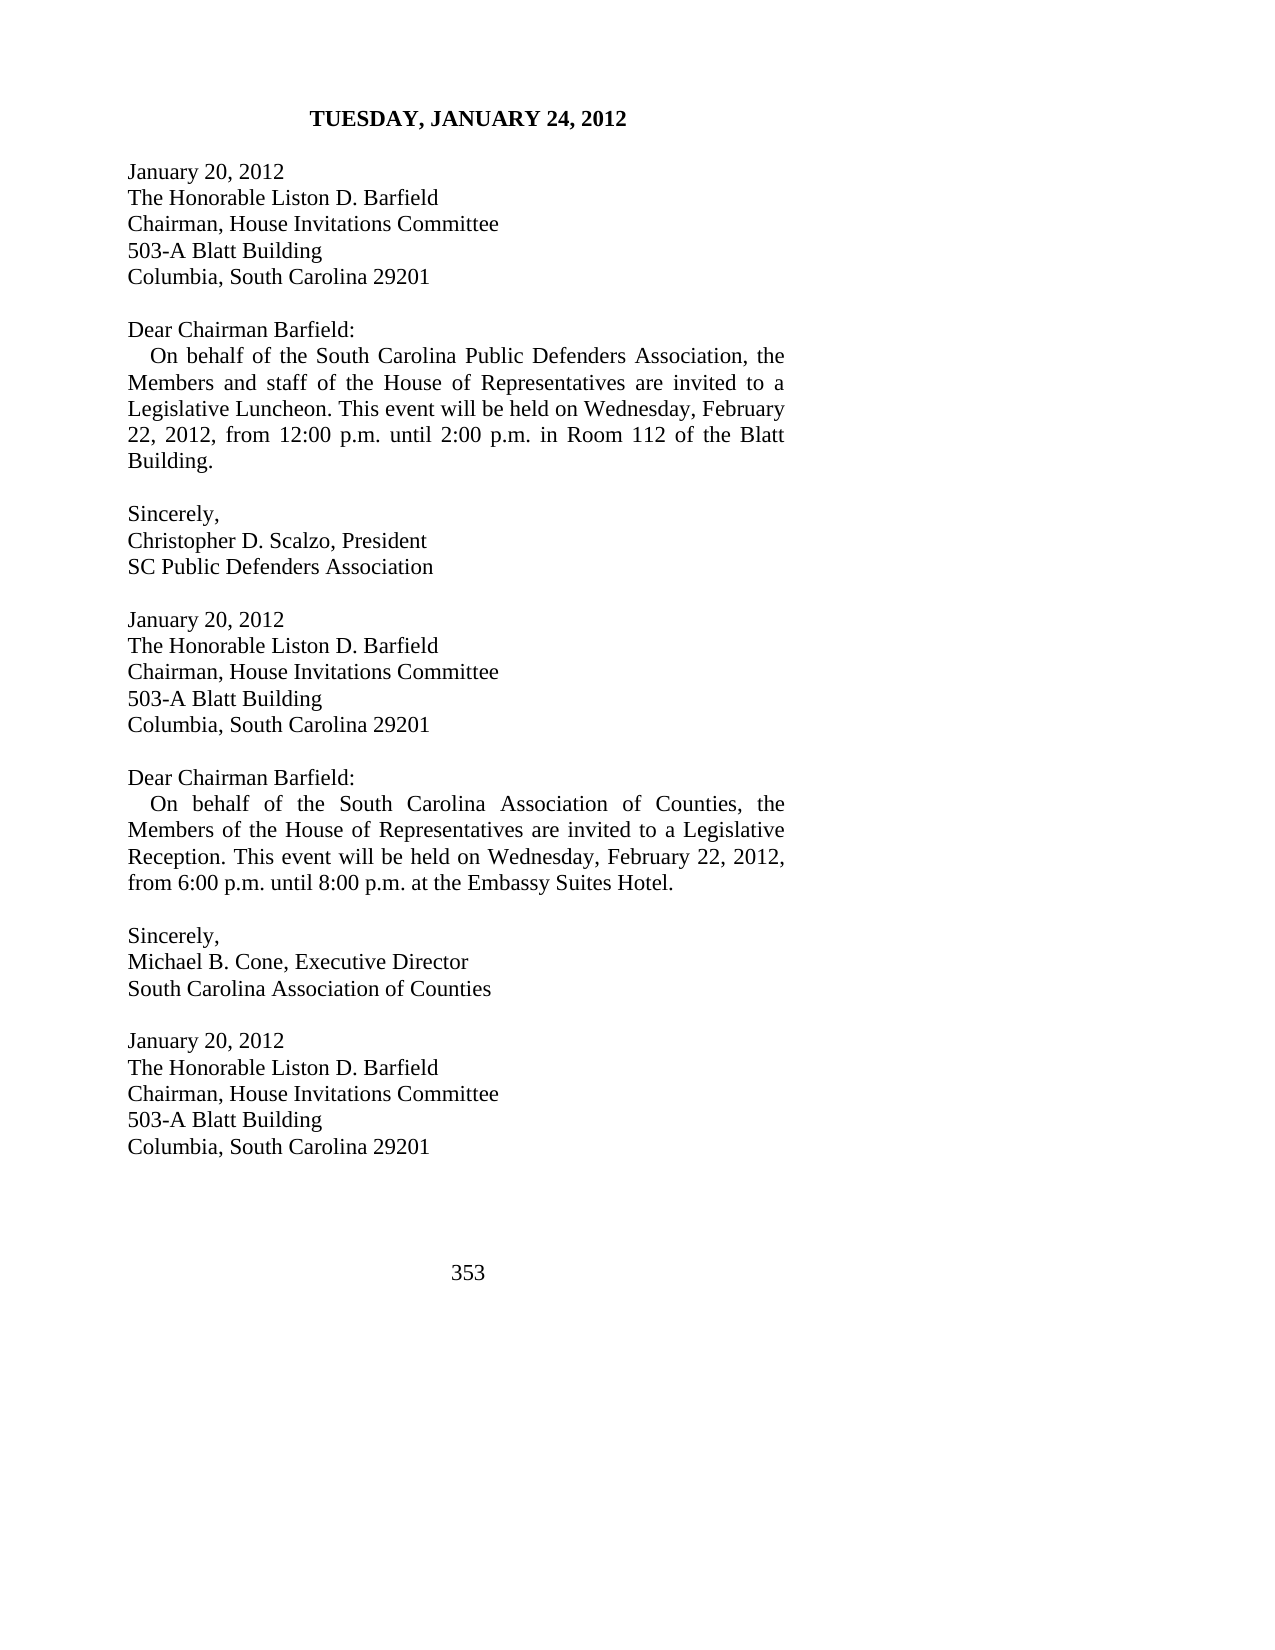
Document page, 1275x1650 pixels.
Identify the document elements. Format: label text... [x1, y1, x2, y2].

text Dear Chairman Barfield: [127, 764, 786, 790]
text On behalf of the South Carolina Association of Counties, the Members of the House of Representatives are invited to a Legislative Reception. This event will be held on Wednesday, February 22, 2012, from 6:00 p.m. until 8:00 p.m. at the Embassy Suites Hotel. [127, 790, 786, 896]
text Christopher D. Scalzo, President [127, 527, 786, 553]
text The Honorable Liston D. Barfield [127, 1054, 786, 1080]
text January 20, 2012 [127, 158, 786, 184]
text Dear Chairman Barfield: [127, 316, 786, 342]
text 503-A Blatt Building [127, 685, 786, 711]
text Columbia, South Carolina 29201 [127, 711, 786, 737]
text Sincerely, [127, 922, 786, 948]
text Chairman, House Invitations Committee [127, 210, 786, 237]
text SC Public Defenders Association [127, 553, 786, 579]
text Chairman, House Invitations Committee [127, 1080, 786, 1106]
text Michael B. Cone, Executive Director [127, 948, 786, 975]
text The Honorable Liston D. Barfield [127, 184, 786, 210]
text January 20, 2012 [127, 1027, 786, 1054]
text 503-A Blatt Building [127, 1106, 786, 1133]
text On behalf of the South Carolina Public Defenders Association, the Members and staff of the House of Representatives are invited to a Legislative Luncheon. This event will be held on Wednesday, February 22, 2012, from 12:00 p.m. until 2:00 p.m. in Room 112 of the Blatt Building. [127, 342, 786, 474]
text South Carolina Association of Counties [127, 975, 786, 1001]
text Chairman, House Invitations Committee [127, 658, 786, 685]
text Columbia, South Carolina 29201 [127, 1133, 786, 1159]
text 503-A Blatt Building [127, 237, 786, 263]
text Sincerely, [127, 500, 786, 527]
text January 20, 2012 [127, 606, 786, 632]
text The Honorable Liston D. Barfield [127, 632, 786, 658]
text Columbia, South Carolina 29201 [127, 263, 786, 289]
